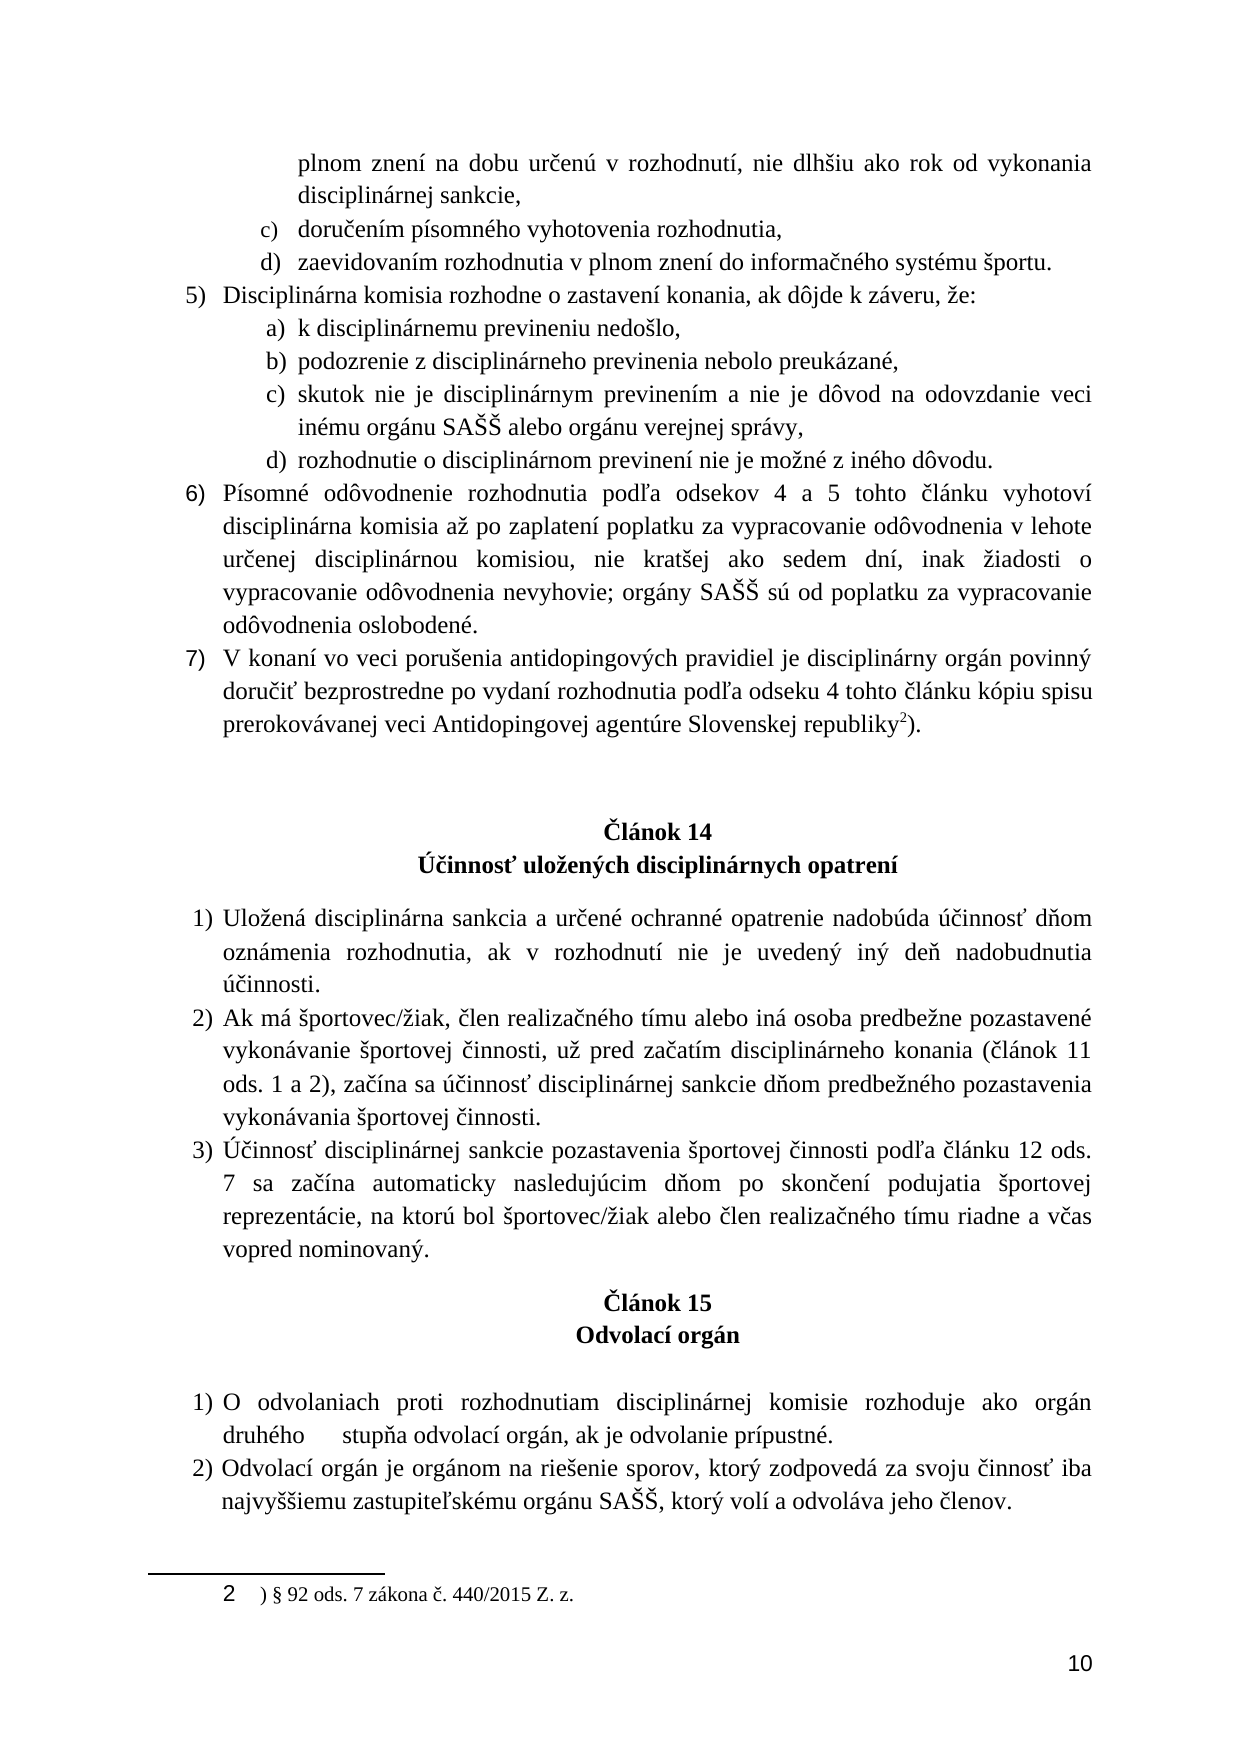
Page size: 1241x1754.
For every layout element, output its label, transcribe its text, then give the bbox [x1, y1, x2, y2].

list podozrenie z disciplinárneho previnenia nebolo preukázané, [266, 346, 1093, 374]
list Písomné odôvodnenie rozhodnutia podľa odsekov 4 a 5 tohto článku vyhotoví disciplinárna komisia až po zaplatení poplatku za vypracovanie odôvodnenia v lehote určenej disciplinárnou komisiou, nie kratšej ako sedem dní, inak žiadosti o vypracovanie odôvodnenia nevyhovie; orgány SAŠŠ sú od poplatku za vypracovanie odôvodnenia oslobodené. [185, 478, 1093, 639]
list Ak má športovec/žiak, člen realizačného tímu alebo iná osoba predbežne pozastavené vykonávanie športovej činnosti, už pred začatím disciplinárneho konania (článok 11 ods. 1 a 2), začína sa účinnosť disciplinárnej sankcie dňom predbežného pozastavenia vykonávania športovej činnosti. [192, 1003, 1093, 1130]
list Účinnosť disciplinárnej sankcie pozastavenia športovej činnosti podľa článku 12 ods. 7 sa začína automaticky nasledujúcim dňom po skončení podujatia športovej reprezentácie, na ktorú bol športovec/žiak alebo člen realizačného tímu riadne a včas vopred nominovaný. [192, 1135, 1093, 1262]
list rozhodnutie o disciplinárnom previnení nie je možné z iného dôvodu. [266, 445, 1093, 473]
list O odvolaniach proti rozhodnutiam disciplinárnej komisie rozhoduje ako orgán druhého stupňa odvolací orgán, ak je odvolanie prípustné. [192, 1387, 1093, 1448]
list k disciplinárnemu previneniu nedošlo, [266, 313, 1093, 341]
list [260, 148, 1093, 209]
list zaevidovaním rozhodnutia v plnom znení do informačného systému športu. [260, 247, 1093, 275]
list doručením písomného vyhotovenia rozhodnutia, [260, 214, 1093, 242]
text Odvolací orgán [223, 1321, 1093, 1349]
text Účinnosť uložených disciplinárnych opatrení [223, 850, 1093, 878]
list Uložená disciplinárna sankcia a určené ochranné opatrenie nadobúda účinnosť dňom oznámenia rozhodnutia, ak v rozhodnutí nie je uvedený iný deň nadobudnutia účinnosti. [192, 903, 1093, 998]
list Disciplinárna komisia rozhodne o zastavení konania, ak dôjde k záveru, že: [185, 280, 1093, 308]
list V konaní vo veci porušenia antidopingových pravidiel je disciplinárny orgán povinný doručiť bezprostredne po vydaní rozhodnutia podľa odseku 4 tohto článku kópiu spisu prerokovávanej veci Antidopingovej agentúre Slovenskej republiky). [185, 643, 1093, 738]
list Odvolací orgán je orgánom na riešenie sporov, ktorý zodpovedá za svoju činnosť iba najvyššiemu zastupiteľskému orgánu SAŠŠ, ktorý volí a odvoláva jeho členov. [192, 1453, 1093, 1514]
text Článok 14 [223, 817, 1093, 845]
list skutok nie je disciplinárnym previnením a nie je dôvod na odovzdanie veci inému orgánu SAŠŠ alebo orgánu verejnej správy, [266, 379, 1093, 441]
text Článok 15 [223, 1288, 1093, 1316]
